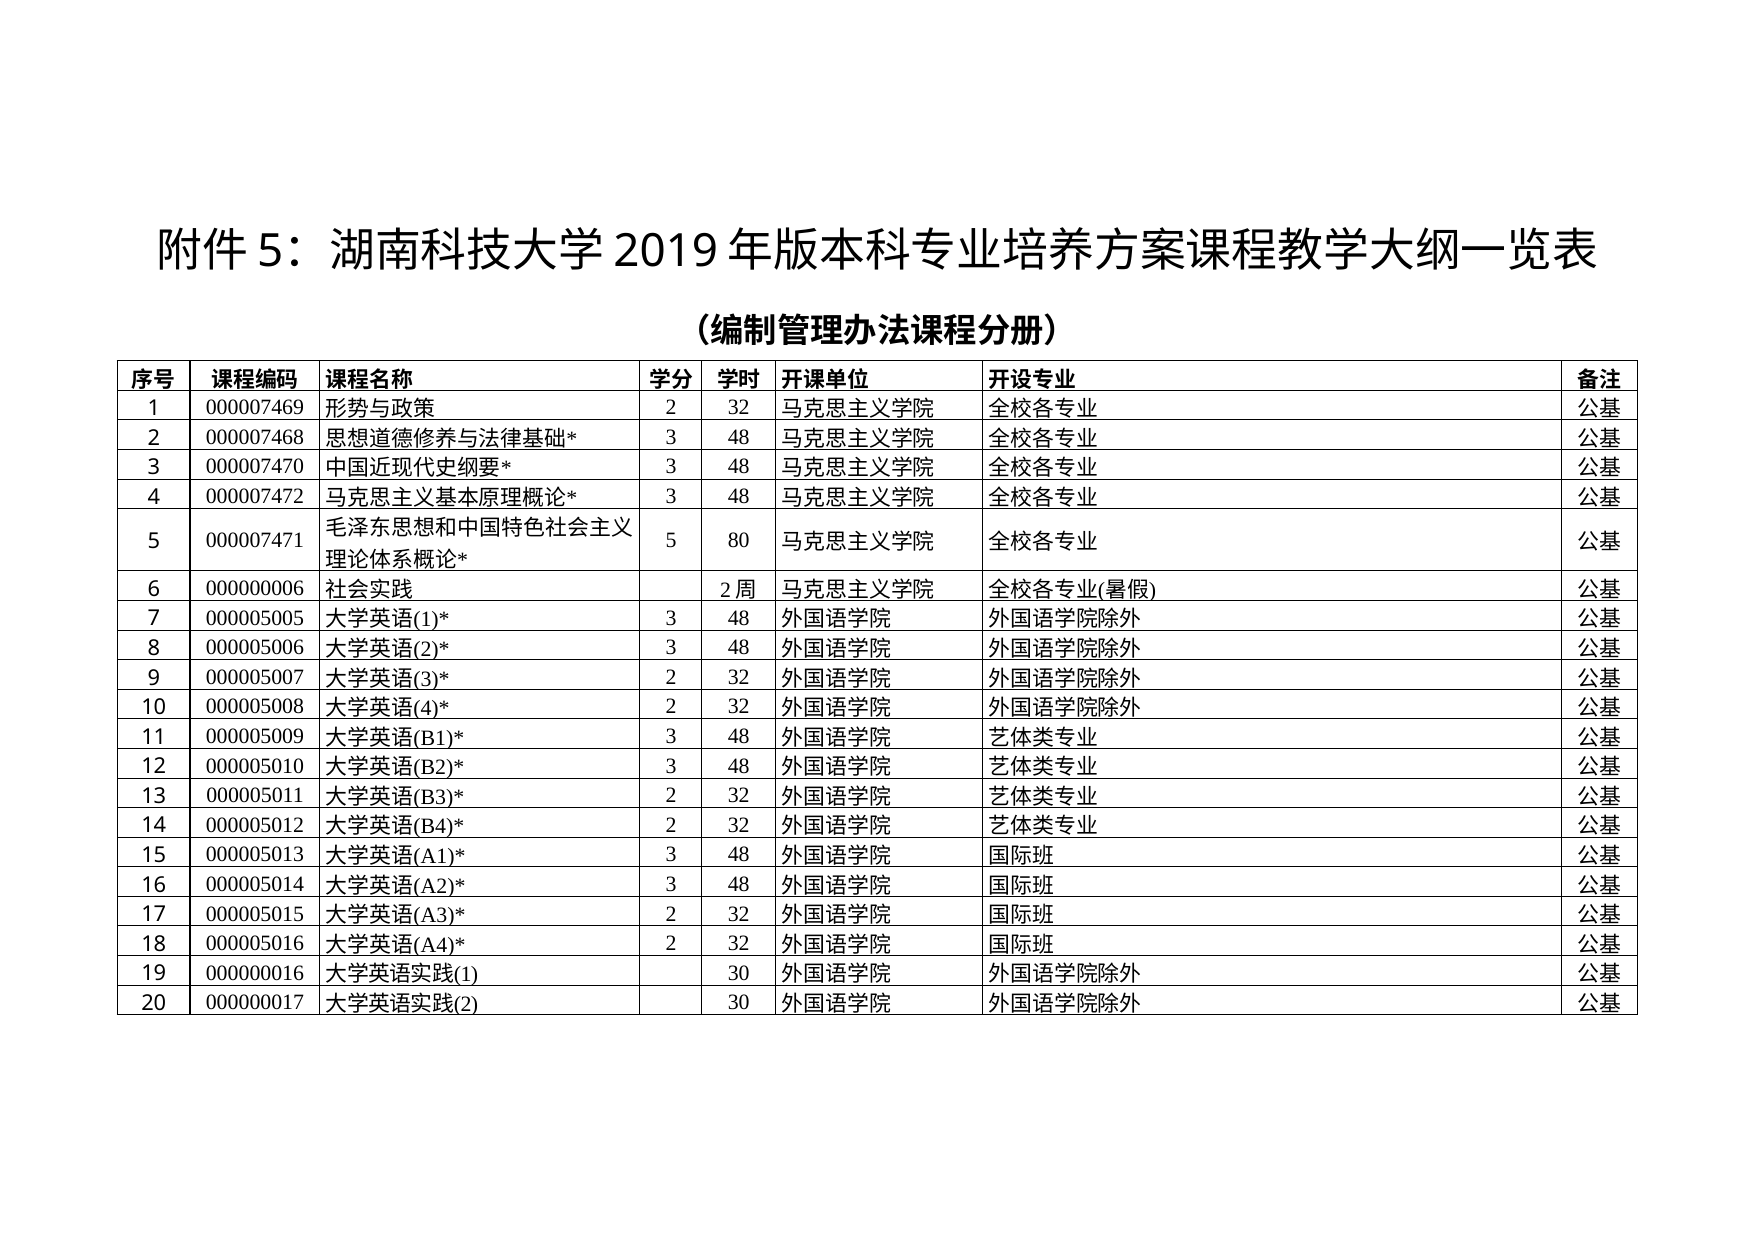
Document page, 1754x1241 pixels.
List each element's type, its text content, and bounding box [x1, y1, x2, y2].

table_cell 大学英语(B1)* [320, 719, 639, 748]
table_cell 000007470 [191, 450, 319, 478]
text 附件5：湖南科技大学2019年版本科专业培养方案课程教学大纲一览表 [150, 198, 1604, 295]
table_cell 48 [702, 601, 775, 629]
table_cell 32 [702, 660, 775, 689]
table_cell 80 [702, 509, 775, 570]
table_header 课程编码 [191, 361, 319, 390]
table_cell 2 [640, 660, 701, 689]
table_cell 外国语学院 [776, 956, 982, 984]
table_cell 大学英语实践(2) [320, 986, 639, 1014]
table_cell 2 [640, 808, 701, 837]
table_cell 1 [118, 391, 189, 419]
table_cell 艺体类专业 [983, 749, 1561, 777]
table_cell 000000006 [191, 571, 319, 600]
table_cell 全校各专业 [983, 509, 1561, 570]
table_cell 公基 [1562, 631, 1637, 659]
table_cell 公基 [1562, 779, 1637, 807]
table_cell 000007471 [191, 509, 319, 570]
table_cell 外国语学院 [776, 838, 982, 866]
table_cell 外国语学院 [776, 926, 982, 955]
table_cell [640, 986, 701, 1014]
table_cell 公基 [1562, 509, 1637, 570]
table_cell 全校各专业 [983, 480, 1561, 508]
table_cell 3 [640, 631, 701, 659]
table_cell 5 [640, 509, 701, 570]
table_cell 外国语学院 [776, 779, 982, 807]
table_cell 20 [118, 986, 189, 1014]
table_header 课程名称 [320, 361, 639, 390]
table_cell 2周 [702, 571, 775, 600]
table_cell 32 [702, 897, 775, 925]
table_cell 32 [702, 779, 775, 807]
table_header 学时 [702, 361, 775, 390]
table_cell 大学英语(3)* [320, 660, 639, 689]
table_cell 5 [118, 509, 189, 570]
table_cell 32 [702, 926, 775, 955]
table_cell 外国语学院 [776, 690, 982, 718]
table_cell 外国语学院 [776, 631, 982, 659]
table_cell 000005006 [191, 631, 319, 659]
table_cell 48 [702, 838, 775, 866]
table_cell 16 [118, 867, 189, 896]
table_cell 000005009 [191, 719, 319, 748]
table_cell 3 [640, 420, 701, 449]
table_cell 8 [118, 631, 189, 659]
table_cell 000000016 [191, 956, 319, 984]
table_cell 公基 [1562, 660, 1637, 689]
table_cell 48 [702, 631, 775, 659]
table_cell 3 [118, 450, 189, 478]
table_cell 毛泽东思想和中国特色社会主义理论体系概论* [320, 509, 639, 570]
table_cell 公基 [1562, 719, 1637, 748]
table_cell 国际班 [983, 838, 1561, 866]
table_cell 国际班 [983, 897, 1561, 925]
table_cell 外国语学院 [776, 986, 982, 1014]
table_cell 32 [702, 391, 775, 419]
table_cell 公基 [1562, 926, 1637, 955]
table_cell 9 [118, 660, 189, 689]
table_cell 国际班 [983, 867, 1561, 896]
table_cell 18 [118, 926, 189, 955]
table_cell 000005012 [191, 808, 319, 837]
table_cell 外国语学院 [776, 660, 982, 689]
table_cell 3 [640, 601, 701, 629]
table_cell 外国语学院 [776, 749, 982, 777]
table_cell 2 [640, 779, 701, 807]
table_cell 000005014 [191, 867, 319, 896]
table_cell 公基 [1562, 808, 1637, 837]
table_cell 大学英语实践(1) [320, 956, 639, 984]
table_cell 马克思主义学院 [776, 571, 982, 600]
table_cell 2 [640, 897, 701, 925]
table_cell 10 [118, 690, 189, 718]
table_cell 大学英语(4)* [320, 690, 639, 718]
table_cell 大学英语(A2)* [320, 867, 639, 896]
table_cell 000005005 [191, 601, 319, 629]
table_cell 2 [640, 926, 701, 955]
table_header 开设专业 [983, 361, 1561, 390]
table_cell 外国语学院除外 [983, 956, 1561, 984]
table_cell 3 [640, 838, 701, 866]
table_cell 马克思主义学院 [776, 480, 982, 508]
table_cell 大学英语(1)* [320, 601, 639, 629]
table_cell 公基 [1562, 571, 1637, 600]
table_cell 全校各专业 [983, 391, 1561, 419]
table_cell 公基 [1562, 391, 1637, 419]
table_cell [640, 571, 701, 600]
table_cell 公基 [1562, 986, 1637, 1014]
table_cell 外国语学院 [776, 867, 982, 896]
table_cell 14 [118, 808, 189, 837]
table_cell 公基 [1562, 480, 1637, 508]
table_cell 大学英语(B3)* [320, 779, 639, 807]
table_cell 公基 [1562, 749, 1637, 777]
table_cell 艺体类专业 [983, 779, 1561, 807]
table_cell 000005013 [191, 838, 319, 866]
table_cell 32 [702, 808, 775, 837]
table_cell 外国语学院 [776, 808, 982, 837]
table_cell 13 [118, 779, 189, 807]
table_header 开课单位 [776, 361, 982, 390]
table_cell 艺体类专业 [983, 808, 1561, 837]
table_cell 11 [118, 719, 189, 748]
table_cell 全校各专业 [983, 420, 1561, 449]
table_cell 公基 [1562, 601, 1637, 629]
table_cell 大学英语(A1)* [320, 838, 639, 866]
table_cell 大学英语(A4)* [320, 926, 639, 955]
table_cell 公基 [1562, 450, 1637, 478]
table_cell 000005016 [191, 926, 319, 955]
table_cell 000005015 [191, 897, 319, 925]
table_cell 外国语学院 [776, 897, 982, 925]
table_cell 48 [702, 749, 775, 777]
table_cell 15 [118, 838, 189, 866]
table_cell 全校各专业 [983, 450, 1561, 478]
table_cell 32 [702, 690, 775, 718]
table_cell 外国语学院除外 [983, 601, 1561, 629]
table_cell 国际班 [983, 926, 1561, 955]
table_cell 公基 [1562, 867, 1637, 896]
table_cell 000005010 [191, 749, 319, 777]
table_cell 公基 [1562, 956, 1637, 984]
table_cell 马克思主义学院 [776, 450, 982, 478]
table_cell 大学英语(A3)* [320, 897, 639, 925]
table_cell 马克思主义学院 [776, 420, 982, 449]
table_cell 000005008 [191, 690, 319, 718]
text （编制管理办法课程分册） [150, 295, 1604, 360]
table_cell 4 [118, 480, 189, 508]
table_cell 000005007 [191, 660, 319, 689]
table_cell 公基 [1562, 838, 1637, 866]
table_cell 000005011 [191, 779, 319, 807]
table_cell 30 [702, 986, 775, 1014]
table_cell 3 [640, 719, 701, 748]
table_cell 中国近现代史纲要* [320, 450, 639, 478]
table_header 序号 [118, 361, 189, 390]
table_cell 3 [640, 867, 701, 896]
table_cell 思想道德修养与法律基础* [320, 420, 639, 449]
table_cell 2 [640, 391, 701, 419]
table_cell 12 [118, 749, 189, 777]
table_cell 48 [702, 480, 775, 508]
table_cell 社会实践 [320, 571, 639, 600]
table_cell 2 [118, 420, 189, 449]
table_cell 48 [702, 719, 775, 748]
table_cell 艺体类专业 [983, 719, 1561, 748]
table_cell 外国语学院除外 [983, 690, 1561, 718]
table_cell 外国语学院 [776, 601, 982, 629]
table_cell 2 [640, 690, 701, 718]
table_header 学分 [640, 361, 701, 390]
table_cell 17 [118, 897, 189, 925]
table_header 备注 [1562, 361, 1637, 390]
table_cell 6 [118, 571, 189, 600]
table_cell 3 [640, 480, 701, 508]
table_cell 外国语学院 [776, 719, 982, 748]
table_cell 马克思主义基本原理概论* [320, 480, 639, 508]
table_cell 000000017 [191, 986, 319, 1014]
table_cell 全校各专业(暑假) [983, 571, 1561, 600]
table_cell 000007472 [191, 480, 319, 508]
table_cell 马克思主义学院 [776, 391, 982, 419]
table_cell 000007469 [191, 391, 319, 419]
table_cell 30 [702, 956, 775, 984]
table_cell 马克思主义学院 [776, 509, 982, 570]
table_cell 大学英语(B2)* [320, 749, 639, 777]
table_cell 3 [640, 450, 701, 478]
table_cell 48 [702, 867, 775, 896]
table_cell 19 [118, 956, 189, 984]
table_cell 大学英语(B4)* [320, 808, 639, 837]
table_cell 公基 [1562, 897, 1637, 925]
table_cell 外国语学院除外 [983, 631, 1561, 659]
table_cell 48 [702, 450, 775, 478]
table_cell 公基 [1562, 420, 1637, 449]
table_cell 外国语学院除外 [983, 986, 1561, 1014]
table_cell 000007468 [191, 420, 319, 449]
table_cell 7 [118, 601, 189, 629]
table_cell 3 [640, 749, 701, 777]
table_cell [640, 956, 701, 984]
table_cell 大学英语(2)* [320, 631, 639, 659]
table_cell 公基 [1562, 690, 1637, 718]
table_cell 形势与政策 [320, 391, 639, 419]
table_cell 48 [702, 420, 775, 449]
table_cell 外国语学院除外 [983, 660, 1561, 689]
